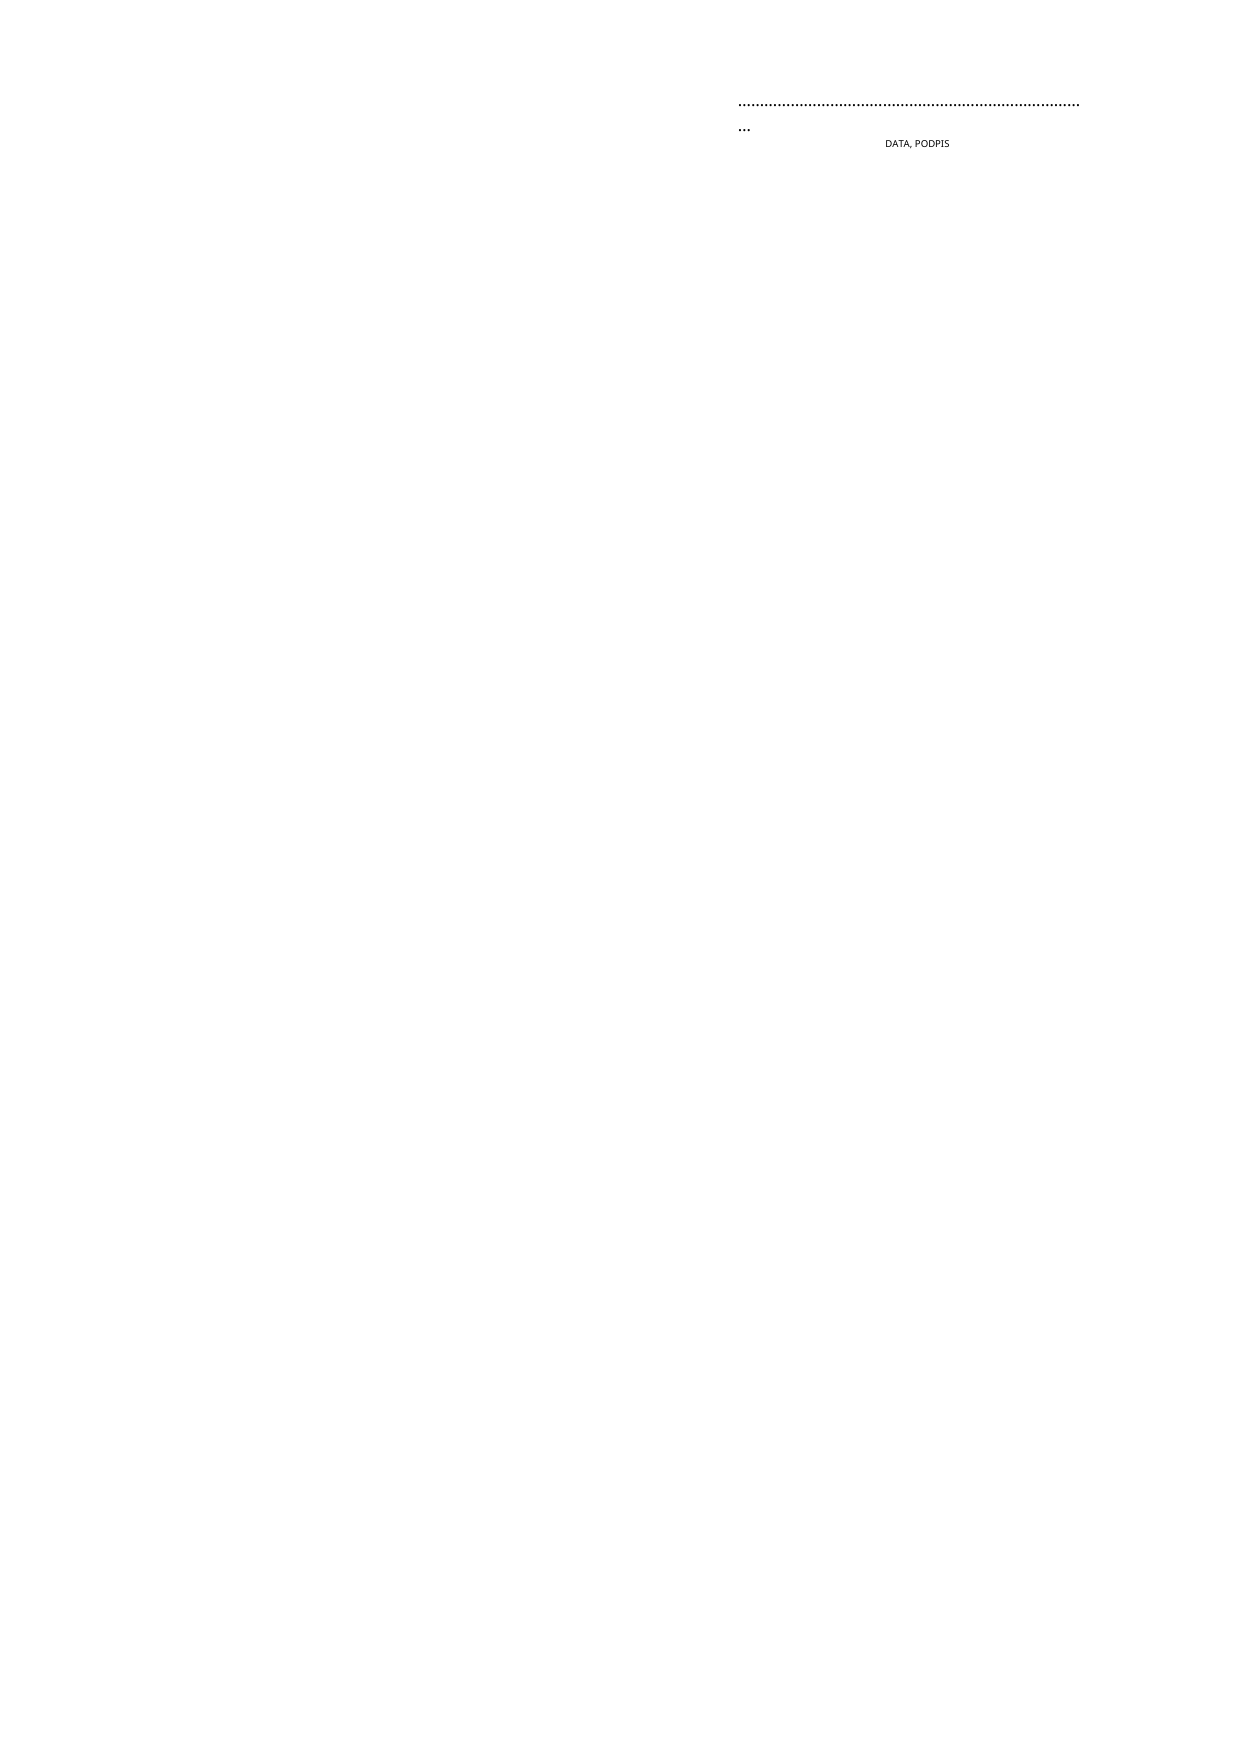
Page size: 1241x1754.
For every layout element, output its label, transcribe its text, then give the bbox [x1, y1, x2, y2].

text ……………………………………………………………………… [738, 59, 1092, 136]
text DATA, PODPIS [148, 138, 1092, 161]
